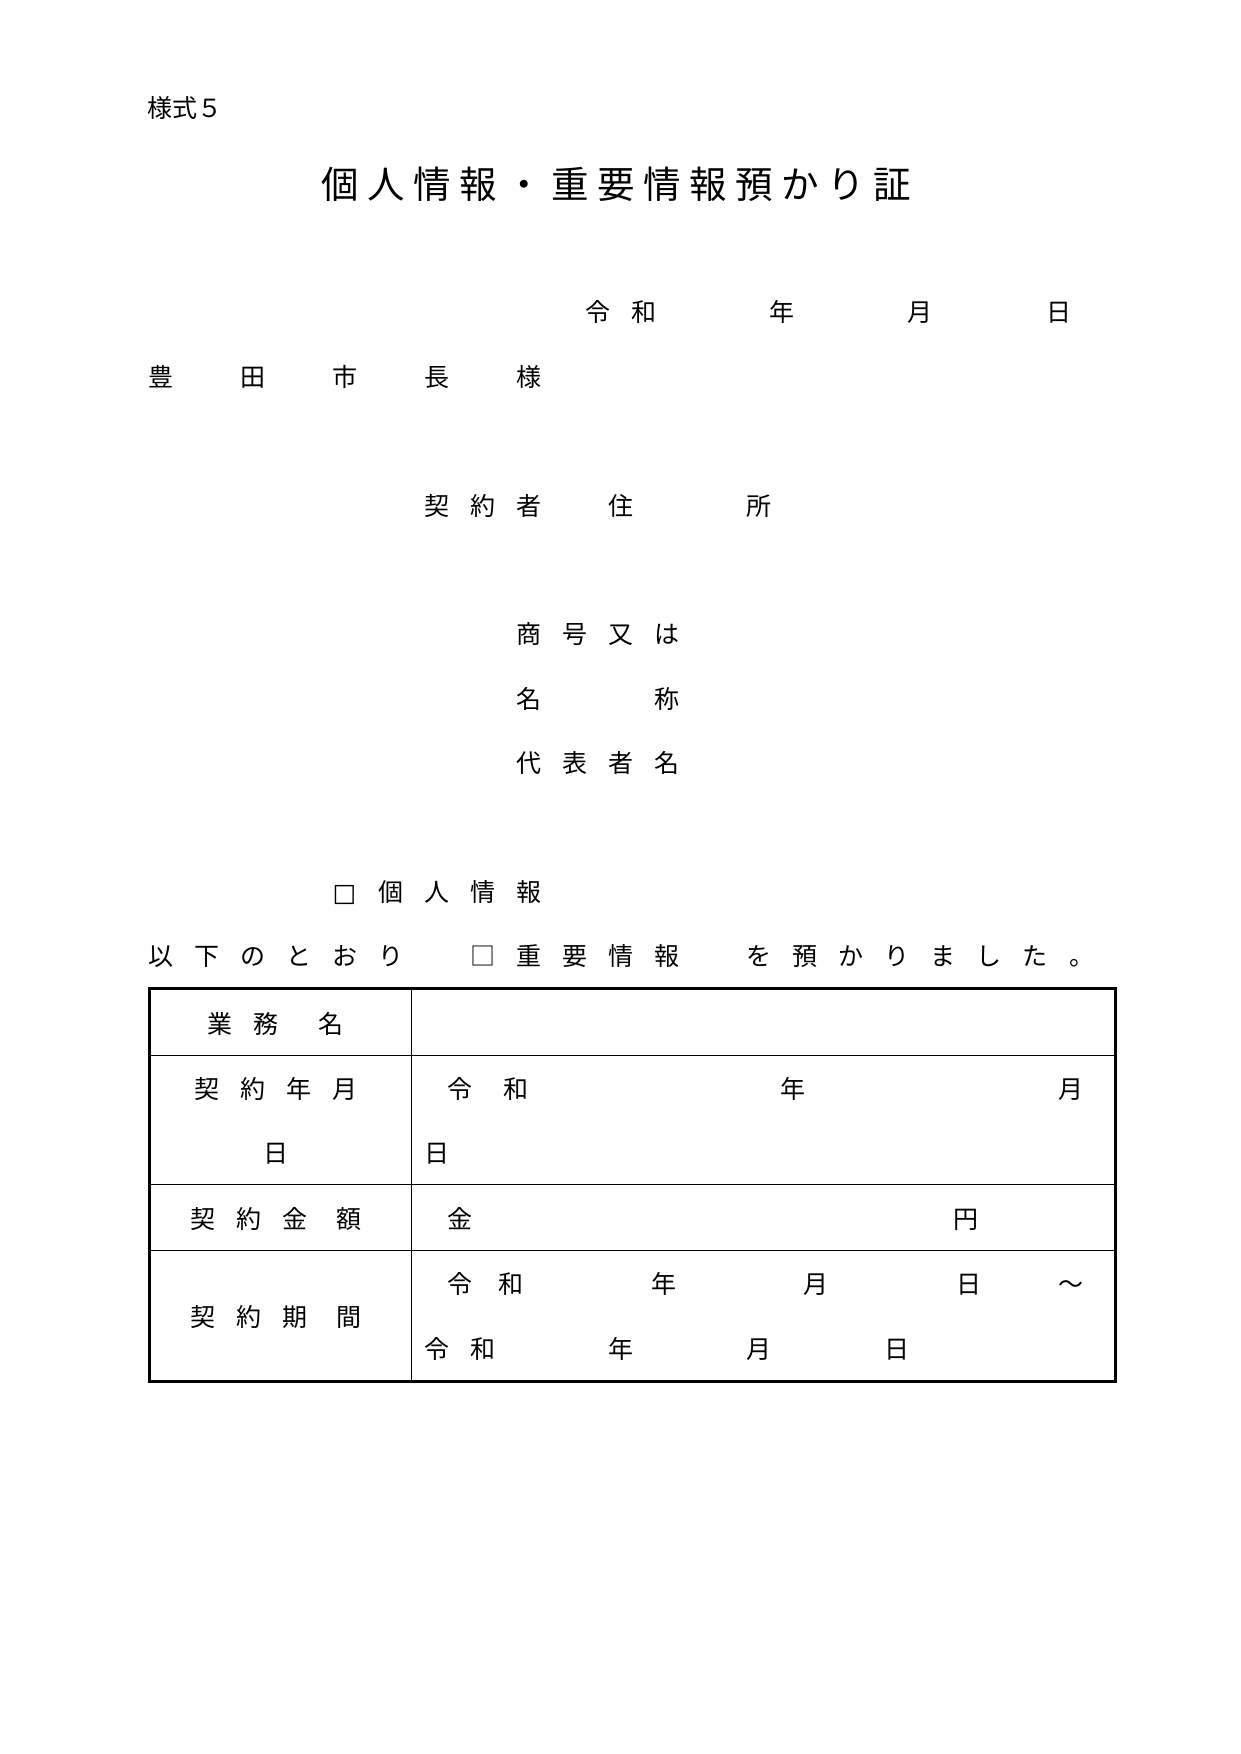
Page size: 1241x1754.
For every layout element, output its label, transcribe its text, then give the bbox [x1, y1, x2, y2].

table_header [412, 990, 1114, 1054]
table_cell 契約年月日 [151, 1056, 411, 1184]
text 令和 年 月 日 [148, 279, 1092, 343]
table_cell 契約金額 [151, 1185, 411, 1250]
text 以下のとおり □重要情報 を預かりました。 [148, 923, 1092, 987]
text 商号又は [471, 601, 1092, 665]
text 名 称 [471, 665, 1092, 729]
table_cell 令和 年 月 日 ～ 令和 年 月 日 [412, 1251, 1114, 1379]
text 豊 田 市 長 様 [148, 343, 1092, 408]
table_cell 金 円 [412, 1185, 1114, 1250]
text □個人情報 [148, 858, 1092, 923]
text 契約者 住 所 [402, 472, 1092, 536]
table_cell 令和 年 月 日 [412, 1056, 1114, 1184]
table_cell 契約期間 [151, 1251, 411, 1379]
table_header 業務名 [151, 990, 411, 1054]
text 代表者名 [471, 729, 1092, 794]
text 個人情報・重要情報預かり証 [148, 150, 1092, 214]
